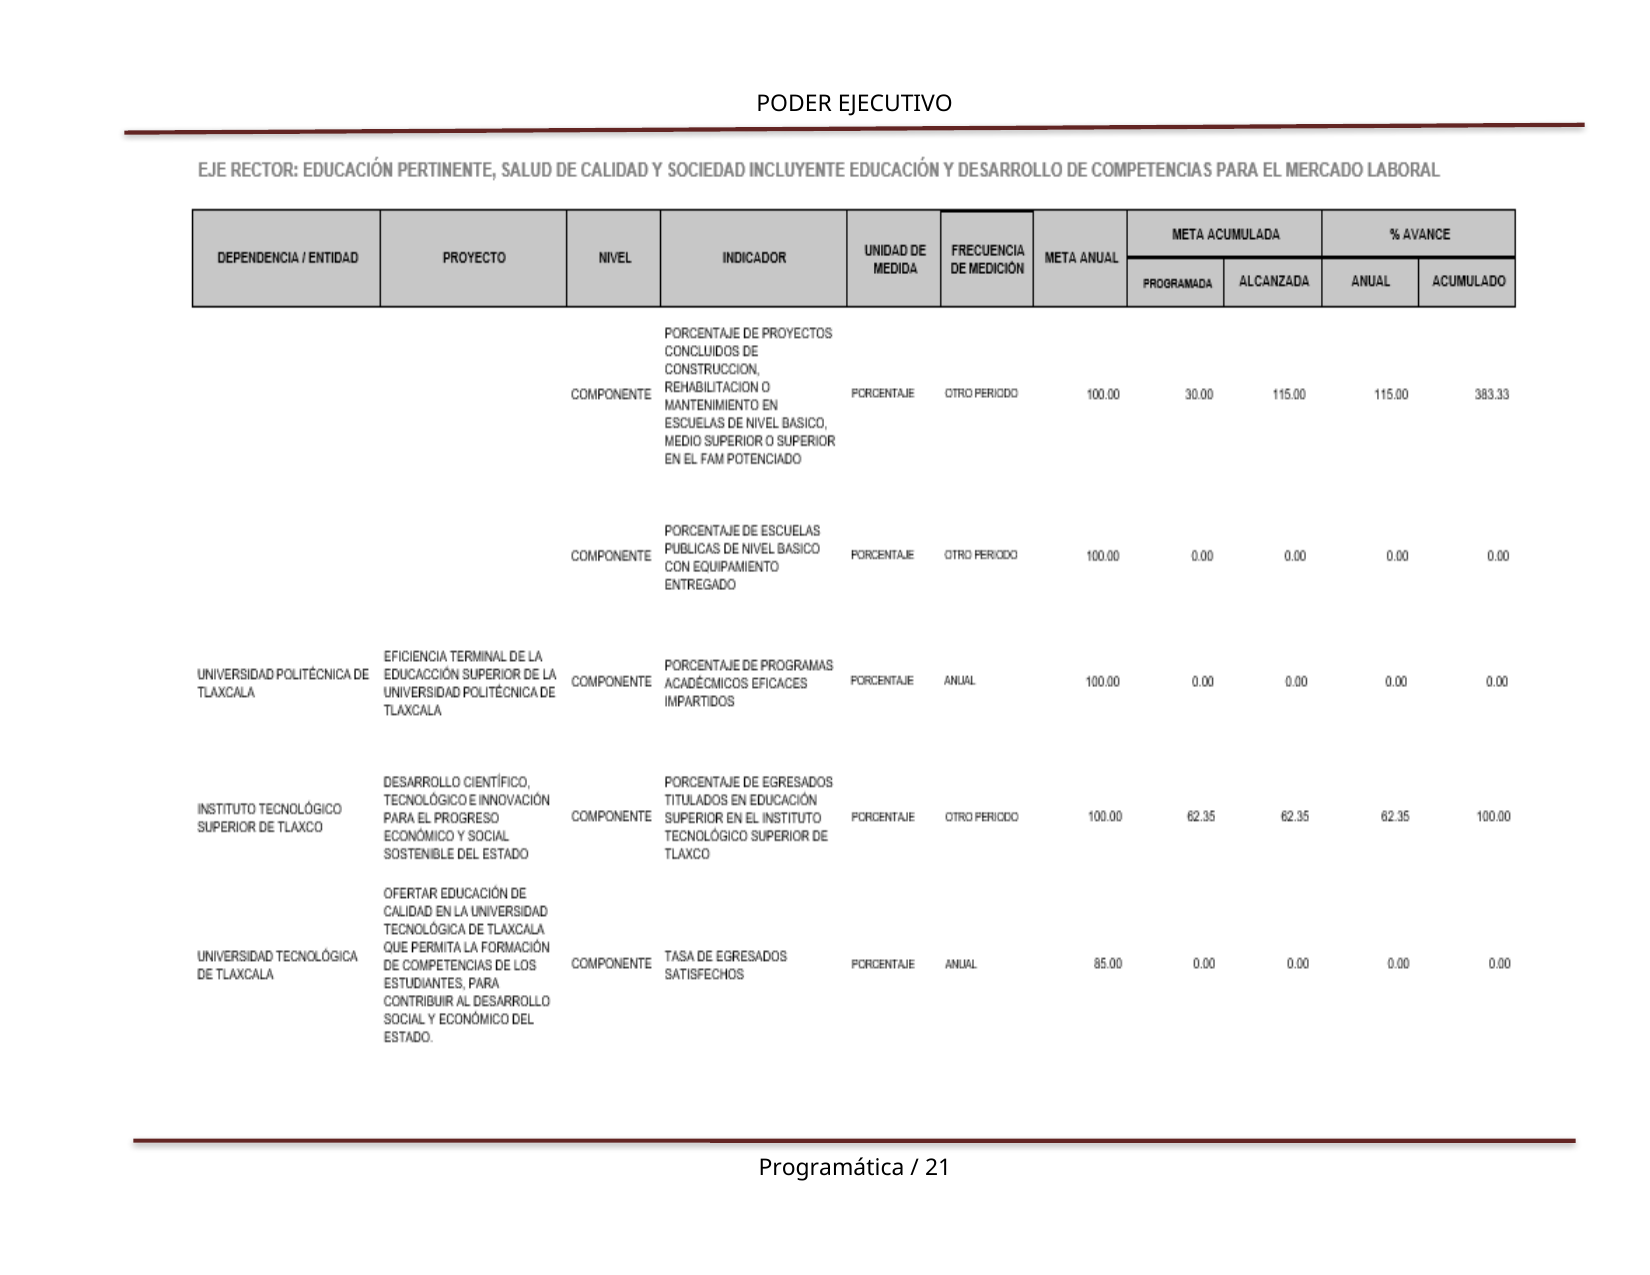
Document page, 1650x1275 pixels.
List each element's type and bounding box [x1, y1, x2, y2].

picture [189, 147, 1520, 1061]
